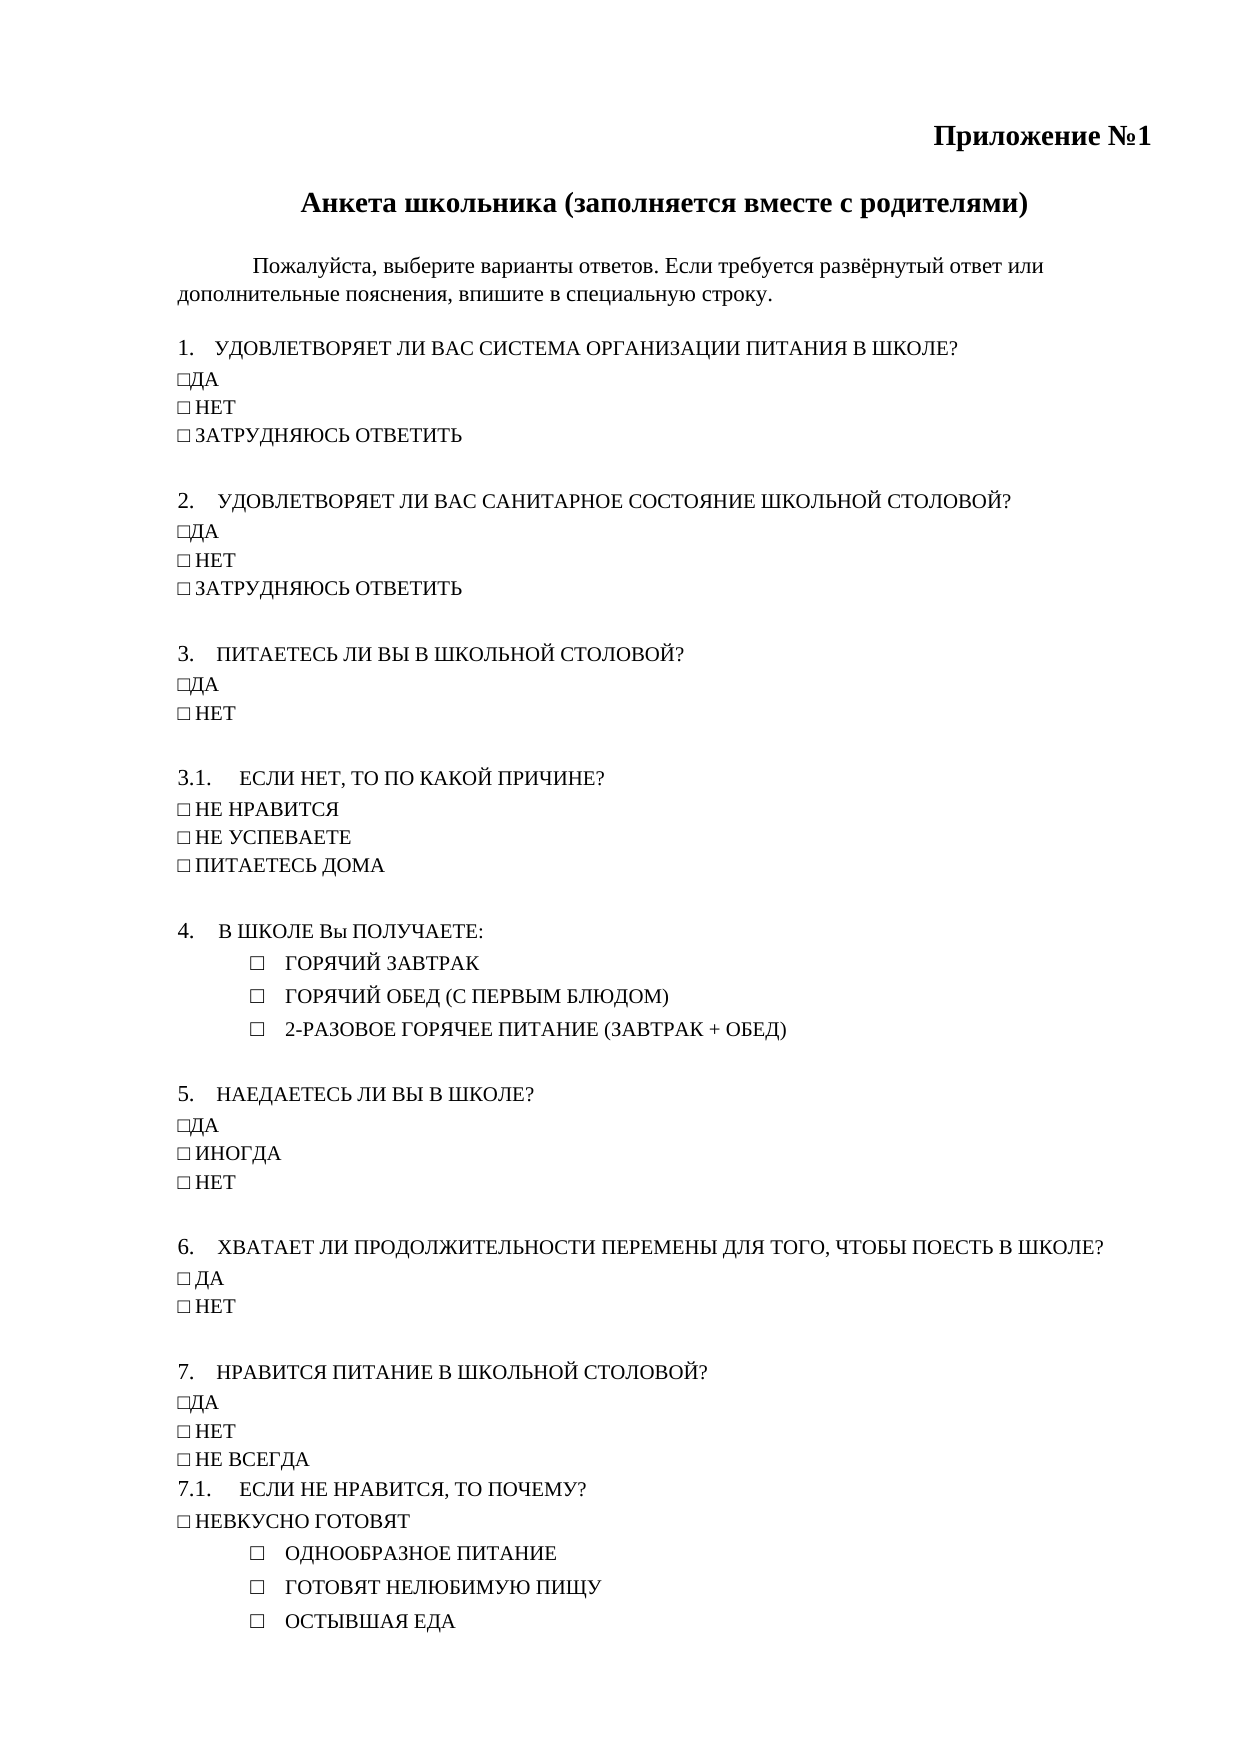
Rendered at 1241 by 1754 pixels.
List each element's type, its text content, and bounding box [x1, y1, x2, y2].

text □ДА [177, 672, 1152, 696]
text □ НЕТ [177, 1294, 1152, 1318]
text Приложение №1 [177, 118, 1152, 152]
list УДОВЛЕТВОРЯЕТ ЛИ ВАС СИСТЕМА ОРГАНИЗАЦИИ ПИТАНИЯ В ШКОЛЕ? [177, 334, 1152, 361]
list ЕСЛИ НЕ НРАВИТСЯ, ТО ПОЧЕМУ? [177, 1475, 1152, 1501]
list НАЕДАЕТЕСЬ ЛИ ВЫ В ШКОЛЕ? [177, 1081, 1152, 1107]
list 2-РАЗОВОЕ ГОРЯЧЕЕ ПИТАНИЕ (ЗАВТРАК + ОБЕД) [177, 1014, 1152, 1041]
text □ НЕВКУСНО ГОТОВЯТ [177, 1509, 1152, 1533]
list В ШКОЛЕ Вы ПОЛУЧАЕТЕ: [177, 917, 1152, 943]
text □ ИНОГДА [177, 1141, 1152, 1165]
text □ НЕ ВСЕГДА [177, 1447, 1152, 1471]
text □ НЕТ [177, 395, 1152, 419]
text □ ЗАТРУДНЯЮСЬ ОТВЕТИТЬ [177, 576, 1152, 600]
text □ДА [177, 367, 1152, 391]
list ОДНООБРАЗНОЕ ПИТАНИЕ [177, 1539, 1152, 1566]
text Пожалуйста, выберите варианты ответов. Если требуется развёрнутый ответ или дополнительные пояснения, впишите в специальную строку. [177, 252, 1152, 307]
text Анкета школьника (заполняется вместе с родителями) [177, 185, 1152, 218]
list ГОРЯЧИЙ ОБЕД (С ПЕРВЫМ БЛЮДОМ) [177, 982, 1152, 1008]
list ЕСЛИ НЕТ, ТО ПО КАКОЙ ПРИЧИНЕ? [177, 764, 1152, 790]
list ГОРЯЧИЙ ЗАВТРАК [177, 949, 1152, 976]
text □ДА [177, 1390, 1152, 1414]
text □ НЕТ [177, 1169, 1152, 1194]
text □ НЕТ [177, 548, 1152, 572]
list ОСТЫВШАЯ ЕДА [177, 1607, 1152, 1633]
list УДОВЛЕТВОРЯЕТ ЛИ ВАС САНИТАРНОЕ СОСТОЯНИЕ ШКОЛЬНОЙ СТОЛОВОЙ? [177, 487, 1152, 513]
text □ НЕТ [177, 1418, 1152, 1443]
text □ НЕТ [177, 700, 1152, 724]
text □ ДА [177, 1266, 1152, 1290]
list ПИТАЕТЕСЬ ЛИ ВЫ В ШКОЛЬНОЙ СТОЛОВОЙ? [177, 639, 1152, 666]
text □ ПИТАЕТЕСЬ ДОМА [177, 853, 1152, 877]
text □ДА [177, 1113, 1152, 1137]
list ХВАТАЕТ ЛИ ПРОДОЛЖИТЕЛЬНОСТИ ПЕРЕМЕНЫ ДЛЯ ТОГО, ЧТОБЫ ПОЕСТЬ В ШКОЛЕ? [177, 1233, 1152, 1259]
text □ НЕ НРАВИТСЯ [177, 797, 1152, 821]
list ГОТОВЯТ НЕЛЮБИМУЮ ПИЩУ [177, 1573, 1152, 1599]
list НРАВИТСЯ ПИТАНИЕ В ШКОЛЬНОЙ СТОЛОВОЙ? [177, 1358, 1152, 1384]
text □ДА [177, 519, 1152, 543]
text □ НЕ УСПЕВАЕТЕ [177, 825, 1152, 849]
text □ ЗАТРУДНЯЮСЬ ОТВЕТИТЬ [177, 423, 1152, 447]
